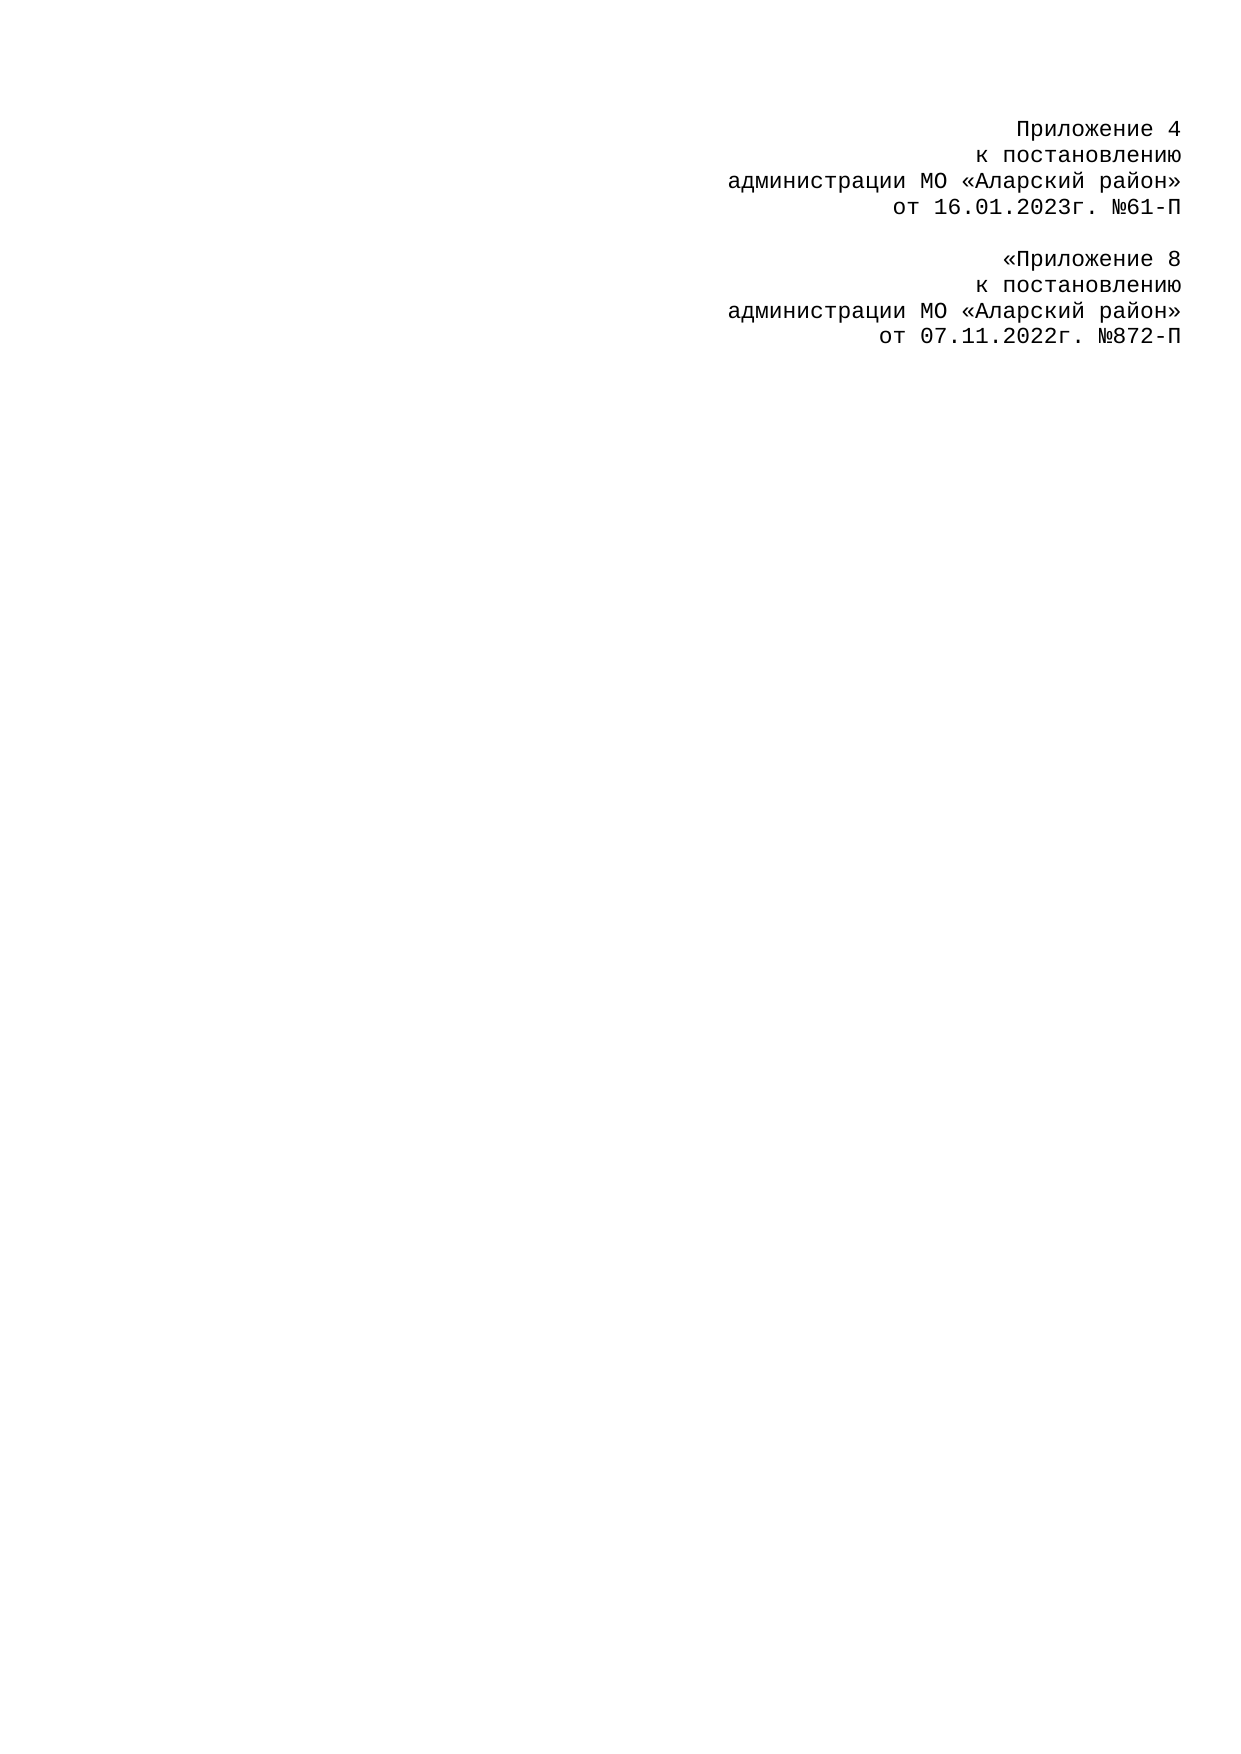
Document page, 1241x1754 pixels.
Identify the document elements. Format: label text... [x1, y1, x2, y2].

text к постановлению [118, 273, 1181, 299]
text от 07.11.2022г. №872-П [118, 325, 1181, 351]
text к постановлению [118, 143, 1181, 169]
text «Приложение 8 [118, 247, 1181, 273]
text администрации МО «Аларский район» [118, 299, 1181, 325]
text Приложение 4 [118, 117, 1181, 143]
text администрации МО «Аларский район» [118, 169, 1181, 195]
text от 16.01.2023г. №61-П [118, 195, 1181, 221]
